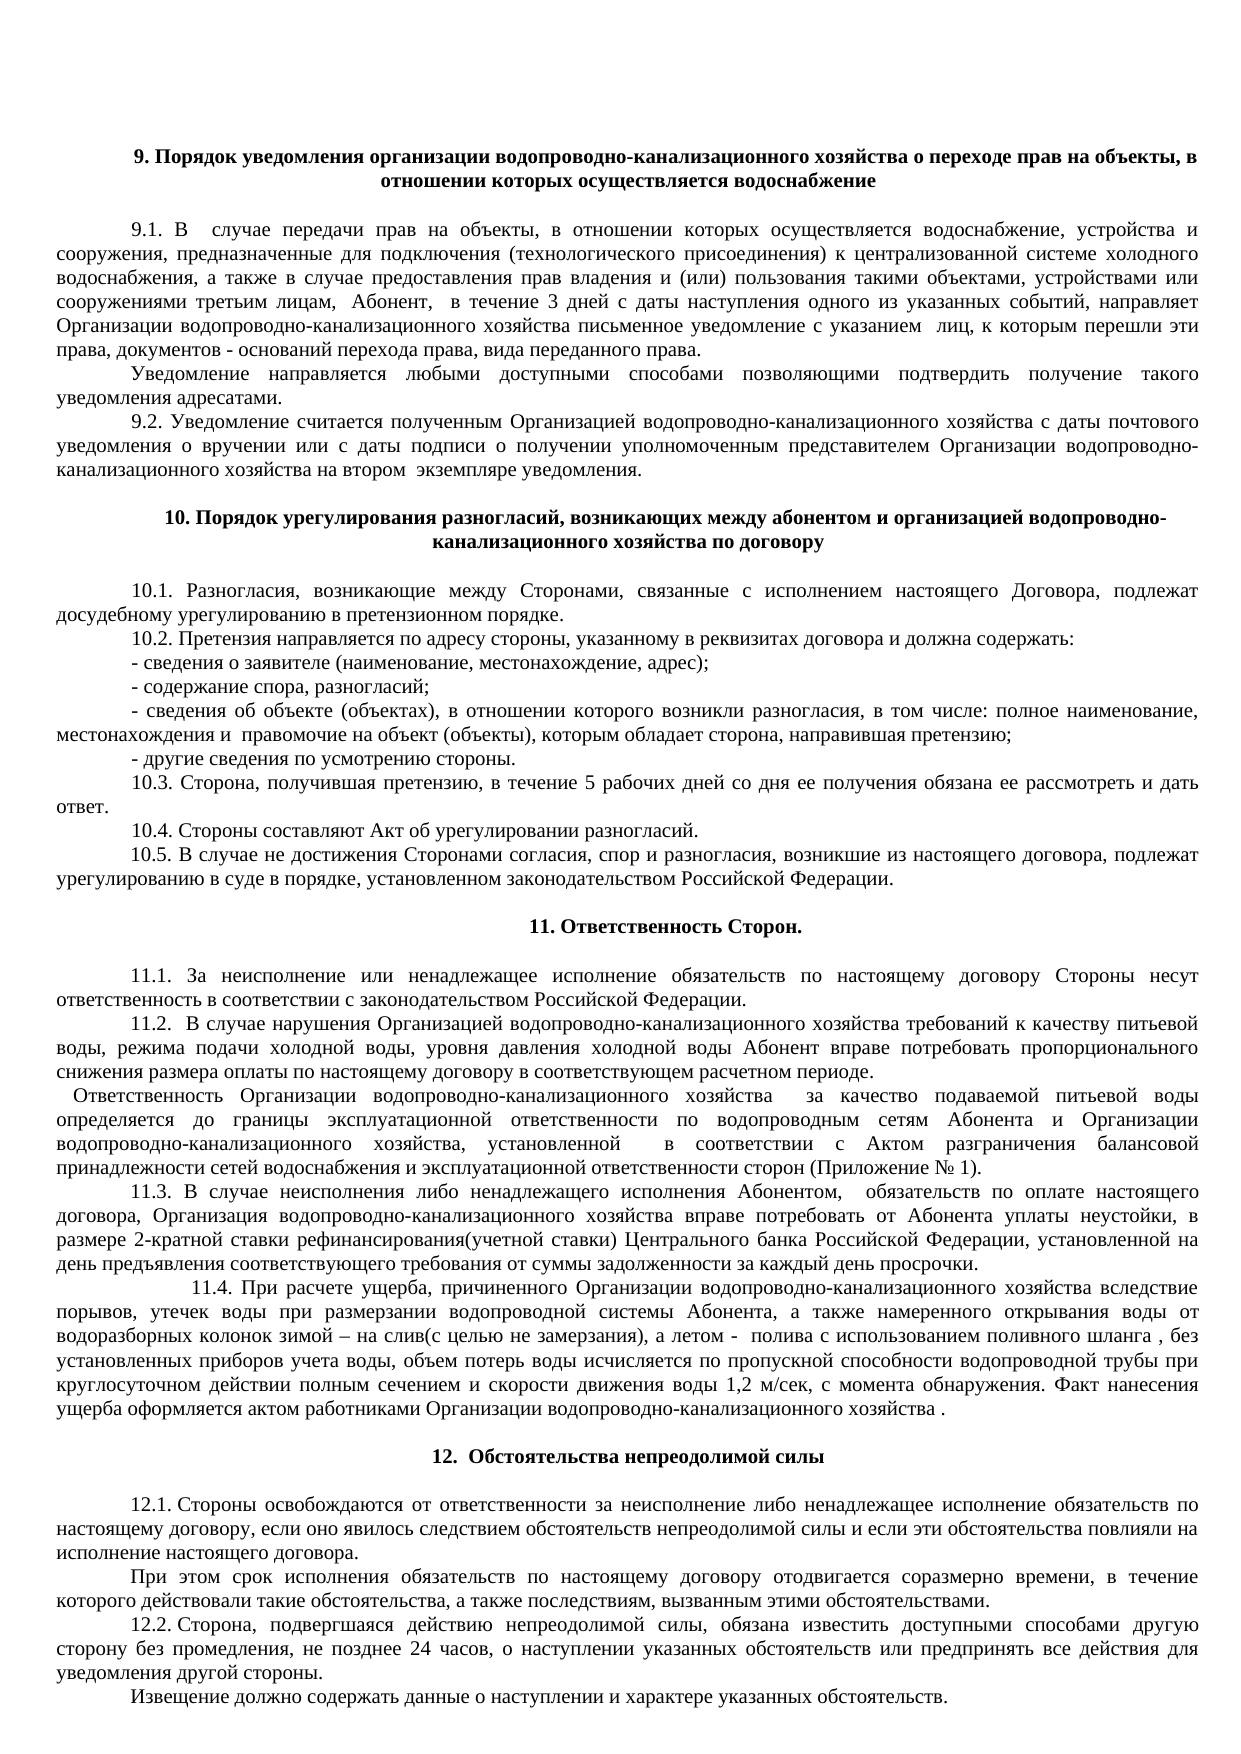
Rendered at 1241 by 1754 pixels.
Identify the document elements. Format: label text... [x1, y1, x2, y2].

text 12.1. Стороны освобождаются от ответственности за неисполнение либо ненадлежащее исполнение обязательств по настоящему договору, если оно явилось следствием обстоятельств непреодолимой силы и если эти обстоятельства повлияли на исполнение настоящего договора. [56, 1492, 1200, 1564]
text 11. Ответственность Сторон. [56, 914, 1200, 938]
text - сведения об объекте (объектах), в отношении которого возникли разногласия, в том числе: полное наименование, местонахождения и правомочие на объект (объекты), которым обладает сторона, направившая претензию; [56, 698, 1200, 746]
text 11.4. При расчете ущерба, причиненного Организации водопроводно-канализационного хозяйства вследствие порывов, утечек воды при размерзании водопроводной системы Абонента, а также намеренного открывания воды от водоразборных колонок зимой – на слив(с целью не замерзания), а летом - полива с использованием поливного шланга , без установленных приборов учета воды, объем потерь воды исчисляется по пропускной способности водопроводной трубы при круглосуточном действии полным сечением и скорости движения воды 1,2 м/сек, с момента обнаружения. Факт нанесения ущерба оформляется актом работниками Организации водопроводно-канализационного хозяйства . [56, 1275, 1200, 1420]
text 10.1. Разногласия, возникающие между Сторонами, связанные с исполнением настоящего Договора, подлежат досудебному урегулированию в претензионном порядке. [56, 577, 1200, 626]
text 10. Порядок урегулирования разногласий, возникающих между абонентом и организацией водопроводно-канализационного хозяйства по договору [56, 505, 1200, 553]
text 10.2. Претензия направляется по адресу стороны, указанному в реквизитах договора и должна содержать: [56, 626, 1200, 650]
text - содержание спора, разногласий; [56, 674, 1200, 698]
text Уведомление направляется любыми доступными способами позволяющими подтвердить получение такого уведомления адресатами. [56, 361, 1200, 409]
text Извещение должно содержать данные о наступлении и характере указанных обстоятельств. [56, 1684, 1200, 1708]
text 11.3. В случае неисполнения либо ненадлежащего исполнения Абонентом, обязательств по оплате настоящего договора, Организация водопроводно-канализационного хозяйства вправе потребовать от Абонента уплаты неустойки, в размере 2-кратной ставки рефинансирования(учетной ставки) Центрального банка Российской Федерации, установленной на день предъявления соответствующего требования от суммы задолженности за каждый день просрочки. [56, 1179, 1200, 1275]
text 9.2. Уведомление считается полученным Организацией водопроводно-канализационного хозяйства с даты почтового уведомления о вручении или с даты подписи о получении уполномоченным представителем Организации водопроводно-канализационного хозяйства на втором экземпляре уведомления. [56, 409, 1200, 481]
text 12. Обстоятельства непреодолимой силы [56, 1444, 1200, 1468]
text 9. Порядок уведомления организации водопроводно-канализационного хозяйства о переходе прав на объекты, в отношении которых осуществляется водоснабжение [56, 144, 1200, 192]
text - сведения о заявителе (наименование, местонахождение, адрес); [56, 650, 1200, 674]
text 11.1. За неисполнение или ненадлежащее исполнение обязательств по настоящему договору Стороны несут ответственность в соответствии с законодательством Российской Федерации. [56, 962, 1200, 1011]
text При этом срок исполнения обязательств по настоящему договору отодвигается соразмерно времени, в течение которого действовали такие обстоятельства, а также последствиям, вызванным этими обстоятельствами. [56, 1564, 1200, 1612]
text - другие сведения по усмотрению стороны. [56, 746, 1200, 770]
text 12.2. Сторона, подвергшаяся действию непреодолимой силы, обязана известить доступными способами другую сторону без промедления, не позднее 24 часов, о наступлении указанных обстоятельств или предпринять все действия для уведомления другой стороны. [56, 1612, 1200, 1684]
text 10.5. В случае не достижения Сторонами согласия, спор и разногласия, возникшие из настоящего договора, подлежат урегулированию в суде в порядке, установленном законодательством Российской Федерации. [56, 842, 1200, 890]
text Ответственность Организации водопроводно-канализационного хозяйства за качество подаваемой питьевой воды определяется до границы эксплуатационной ответственности по водопроводным сетям Абонента и Организации водопроводно-канализационного хозяйства, установленной в соответствии с Актом разграничения балансовой принадлежности сетей водоснабжения и эксплуатационной ответственности сторон (Приложение № 1). [56, 1083, 1200, 1179]
text 10.3. Сторона, получившая претензию, в течение 5 рабочих дней со дня ее получения обязана ее рассмотреть и дать ответ. [56, 770, 1200, 818]
text 11.2. В случае нарушения Организацией водопроводно-канализационного хозяйства требований к качеству питьевой воды, режима подачи холодной воды, уровня давления холодной воды Абонент вправе потребовать пропорционального снижения размера оплаты по настоящему договору в соответствующем расчетном периоде. [56, 1011, 1200, 1083]
text 9.1. В случае передачи прав на объекты, в отношении которых осуществляется водоснабжение, устройства и сооружения, предназначенные для подключения (технологического присоединения) к централизованной системе холодного водоснабжения, а также в случае предоставления прав владения и (или) пользования такими объектами, устройствами или сооружениями третьим лицам, Абонент, в течение 3 дней с даты наступления одного из указанных событий, направляет Организации водопроводно-канализационного хозяйства письменное уведомление с указанием лиц, к которым перешли эти права, документов - оснований перехода права, вида переданного права. [56, 217, 1200, 361]
text 10.4. Стороны составляют Акт об урегулировании разногласий. [56, 818, 1200, 842]
